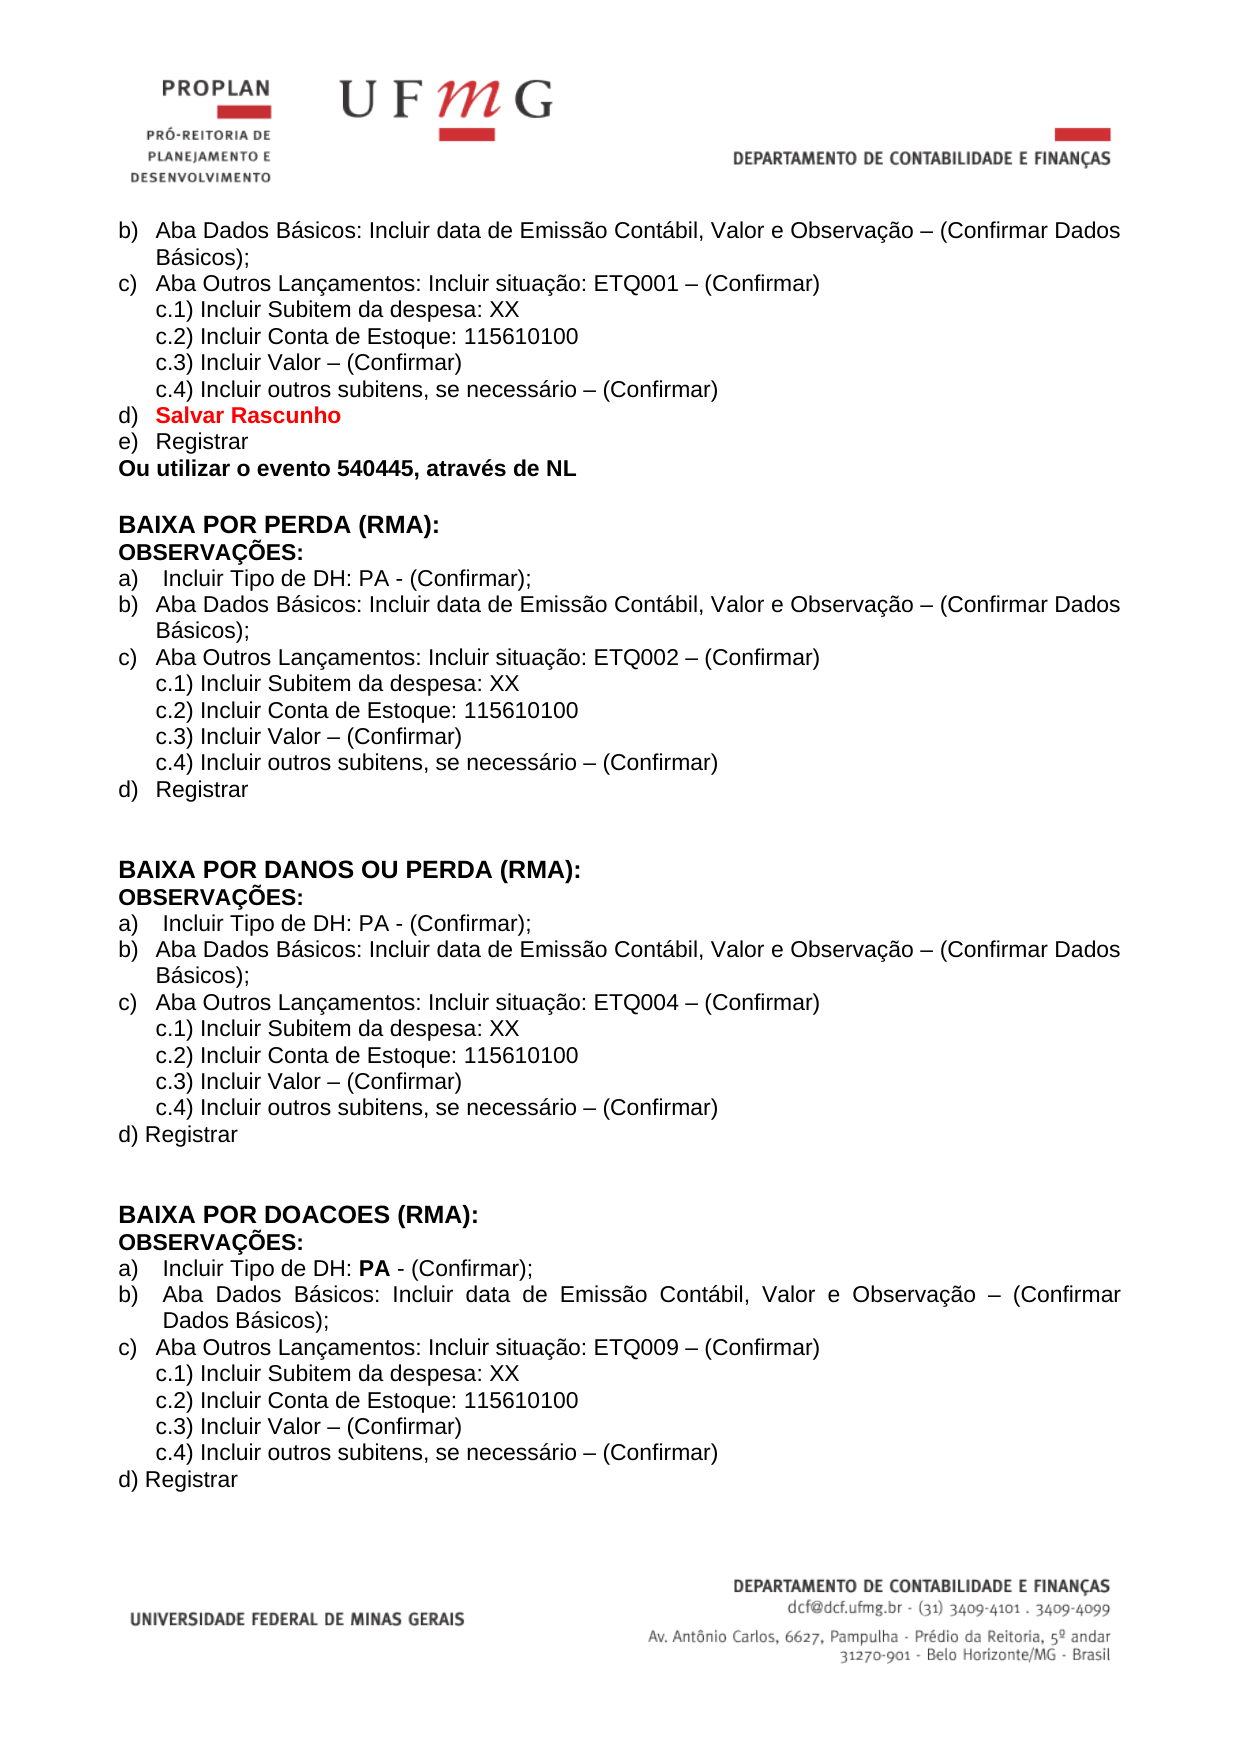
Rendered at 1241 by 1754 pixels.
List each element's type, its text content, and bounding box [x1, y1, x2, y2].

list Salvar Rascunho [118, 402, 1122, 428]
picture [118, 1562, 1123, 1681]
text OBSERVAÇÕES: [118, 883, 1122, 910]
list c.1) Incluir Subitem da despesa: XX [155, 670, 1122, 697]
text OBSERVAÇÕES: [118, 1228, 1122, 1255]
text d) Registrar [118, 1121, 1122, 1147]
list c.4) Incluir outros subitens, se necessário – (Confirmar) [155, 749, 1122, 776]
text d) Registrar [118, 1466, 1122, 1492]
list c.4) Incluir outros subitens, se necessário – (Confirmar) [155, 1439, 1122, 1466]
list Aba Dados Básicos: Incluir data de Emissão Contábil, Valor e Observação – (Confirmar Dados Básicos); [118, 217, 1122, 270]
text BAIXA POR DANOS OU PERDA (RMA): [118, 855, 1122, 883]
list c.4) Incluir outros subitens, se necessário – (Confirmar) [155, 376, 1122, 402]
picture [118, 73, 1123, 191]
list c.2) Incluir Conta de Estoque: 115610100 [155, 323, 1122, 349]
list Aba Outros Lançamentos: Incluir situação: ETQ001 – (Confirmar) [118, 270, 1122, 296]
list Aba Dados Básicos: Incluir data de Emissão Contábil, Valor e Observação – (Confirmar Dados Básicos); [118, 936, 1122, 989]
text Ou utilizar o evento 540445, através de NL [118, 454, 1122, 481]
text OBSERVAÇÕES: [118, 538, 1122, 565]
list Incluir Tipo de DH: PA - (Confirmar); [118, 1255, 1122, 1281]
text BAIXA POR PERDA (RMA): [118, 510, 1122, 538]
list c.2) Incluir Conta de Estoque: 115610100 [155, 1387, 1122, 1413]
list Registrar [118, 428, 1122, 454]
list c.2) Incluir Conta de Estoque: 115610100 [155, 697, 1122, 723]
list c.1) Incluir Subitem da despesa: XX [155, 296, 1122, 323]
list Aba Outros Lançamentos: Incluir situação: ETQ002 – (Confirmar) [118, 644, 1122, 670]
list Aba Dados Básicos: Incluir data de Emissão Contábil, Valor e Observação – (Confirmar Dados Básicos); [118, 1281, 1122, 1334]
list c.3) Incluir Valor – (Confirmar) [155, 723, 1122, 749]
text BAIXA POR DOACOES (RMA): [118, 1200, 1122, 1228]
list Aba Dados Básicos: Incluir data de Emissão Contábil, Valor e Observação – (Confirmar Dados Básicos); [118, 591, 1122, 644]
list Aba Outros Lançamentos: Incluir situação: ETQ009 – (Confirmar) [118, 1334, 1122, 1360]
list c.1) Incluir Subitem da despesa: XX [155, 1360, 1122, 1387]
list Aba Outros Lançamentos: Incluir situação: ETQ004 – (Confirmar) [118, 989, 1122, 1015]
list c.2) Incluir Conta de Estoque: 115610100 [155, 1042, 1122, 1068]
list Registrar [118, 776, 1122, 802]
list c.4) Incluir outros subitens, se necessário – (Confirmar) [155, 1094, 1122, 1121]
list c.3) Incluir Valor – (Confirmar) [155, 349, 1122, 376]
list Incluir Tipo de DH: PA - (Confirmar); [118, 565, 1122, 591]
list c.3) Incluir Valor – (Confirmar) [155, 1413, 1122, 1439]
list c.3) Incluir Valor – (Confirmar) [155, 1068, 1122, 1094]
list Incluir Tipo de DH: PA - (Confirmar); [118, 910, 1122, 936]
list c.1) Incluir Subitem da despesa: XX [155, 1015, 1122, 1042]
